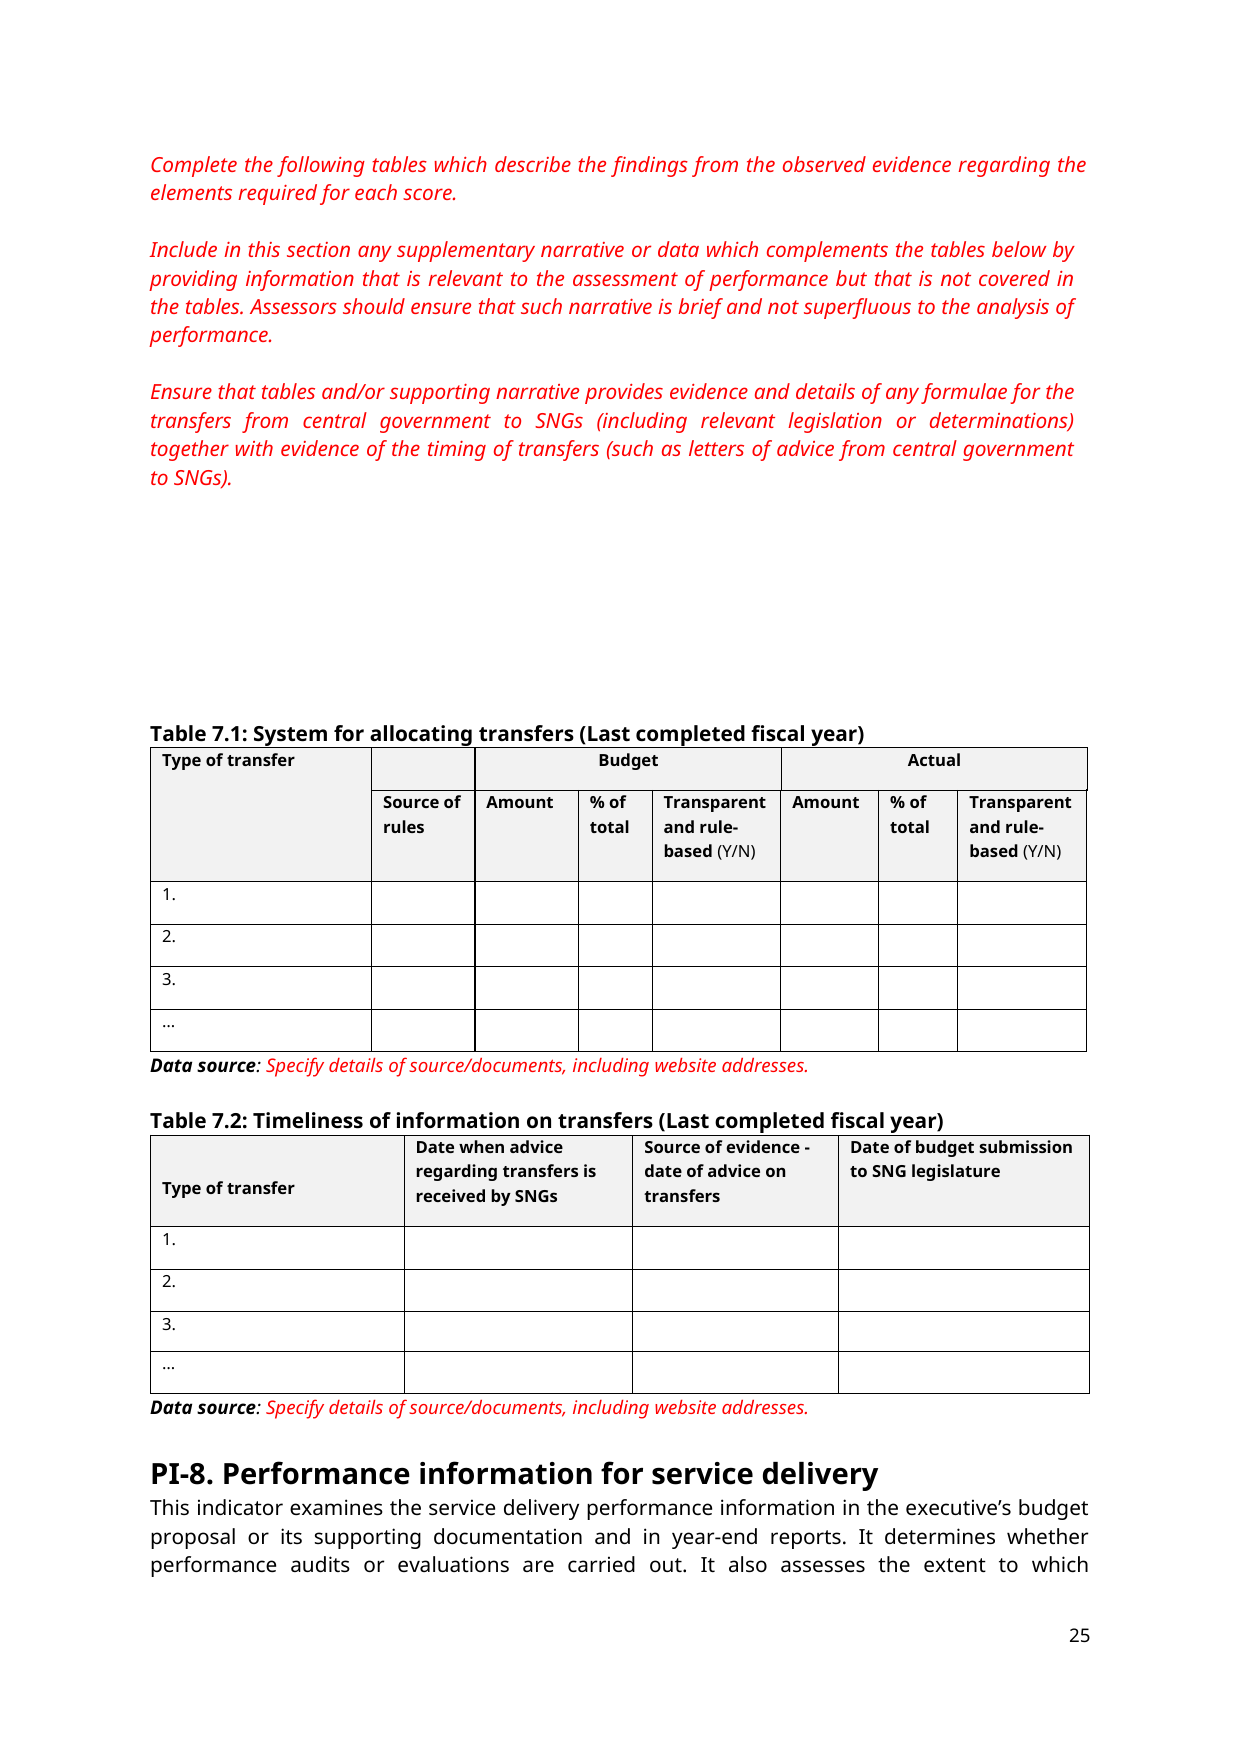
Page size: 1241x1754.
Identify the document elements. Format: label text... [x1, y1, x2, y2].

table_cell [405, 1270, 632, 1311]
table_header Date when advice regarding transfers is received by SNGs [405, 1136, 632, 1226]
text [150, 1493, 1090, 1579]
table_cell [839, 1227, 1089, 1268]
table_cell [476, 967, 578, 1009]
table_cell [781, 882, 878, 924]
table_cell 3. [151, 1312, 404, 1351]
table_cell [579, 1010, 652, 1051]
text Ensure that tables and/or supporting narrative provides evidence and details of any formulae for the transfers from central government to SNGs (including relevant legislation or determinations) together with evidence of the timing of transfers (such as letters of advice from central government to SNGs). [150, 377, 1077, 491]
table_cell [958, 1010, 1086, 1051]
table_cell [653, 925, 780, 966]
table_cell [633, 1352, 838, 1393]
table_cell [579, 967, 652, 1009]
table_cell [579, 882, 652, 924]
table_cell [372, 1010, 474, 1051]
text Table 7.1: System for allocating transfers (Last completed fiscal year) [150, 719, 1090, 747]
table_cell [879, 925, 957, 966]
table_cell [653, 1010, 780, 1051]
title PI-8. Performance information for service delivery [150, 1454, 1090, 1493]
table_cell Amount [476, 791, 578, 881]
text Include in this section any supplementary narrative or data which complements the tables below by providing information that is relevant to the assessment of performance but that is not covered in the tables. Assessors should ensure that such narrative is brief and not superfluous to the analysis of performance. [150, 235, 1077, 349]
table_cell [839, 1270, 1089, 1311]
table_cell [781, 925, 878, 966]
table_cell Amount [781, 791, 878, 881]
table_cell [633, 1312, 838, 1351]
table_cell [958, 882, 1086, 924]
text Data source: Specify details of source/documents, including website addresses. [150, 1052, 1090, 1078]
text Data source: Specify details of source/documents, including website addresses. [150, 1394, 1090, 1419]
table_cell [476, 1010, 578, 1051]
table_cell 2. [151, 1270, 404, 1311]
table_cell [839, 1312, 1089, 1351]
table_cell [653, 882, 780, 924]
table_cell [405, 1352, 632, 1393]
table_cell … [151, 1352, 404, 1393]
table_cell [633, 1227, 838, 1268]
table_cell [958, 925, 1086, 966]
text Table 7.2: Timeliness of information on transfers (Last completed fiscal year) [150, 1106, 1090, 1134]
table_cell [839, 1352, 1089, 1393]
table_header Date of budget submission to SNG legislature [839, 1136, 1089, 1226]
table_header Type of transfer [151, 1136, 404, 1226]
table_cell Source of rules [372, 791, 474, 881]
table_cell 3. [151, 967, 371, 1009]
table_cell [476, 882, 578, 924]
table_cell [476, 925, 578, 966]
table_cell [405, 1227, 632, 1268]
text Complete the following tables which describe the findings from the observed evidence regarding the elements required for each score. [150, 150, 1090, 207]
table_cell [633, 1270, 838, 1311]
table_cell [372, 882, 474, 924]
table_header [372, 748, 474, 790]
table_cell [405, 1312, 632, 1351]
table_cell 1. [151, 882, 371, 924]
table_cell [879, 1010, 957, 1051]
table_cell 2. [151, 925, 371, 966]
table_header Source of evidence - date of advice on transfers [633, 1136, 838, 1226]
table_cell % of total [879, 791, 957, 881]
table_cell [781, 967, 878, 1009]
table_header Budget [476, 748, 781, 790]
table_cell [579, 925, 652, 966]
table_cell [781, 1010, 878, 1051]
table_cell [879, 967, 957, 1009]
table_cell [372, 967, 474, 1009]
table_cell 1. [151, 1227, 404, 1268]
table_cell [879, 882, 957, 924]
table_cell [653, 967, 780, 1009]
table_header Type of transfer [151, 748, 371, 881]
table_cell … [151, 1010, 371, 1051]
table_cell [958, 967, 1086, 1009]
table_cell % of total [579, 791, 652, 881]
table_cell Transparent and rule-based (Y/N) [653, 791, 780, 881]
table_header Actual [782, 748, 1087, 790]
table_cell Transparent and rule-based (Y/N) [958, 791, 1086, 881]
table_cell [372, 925, 474, 966]
